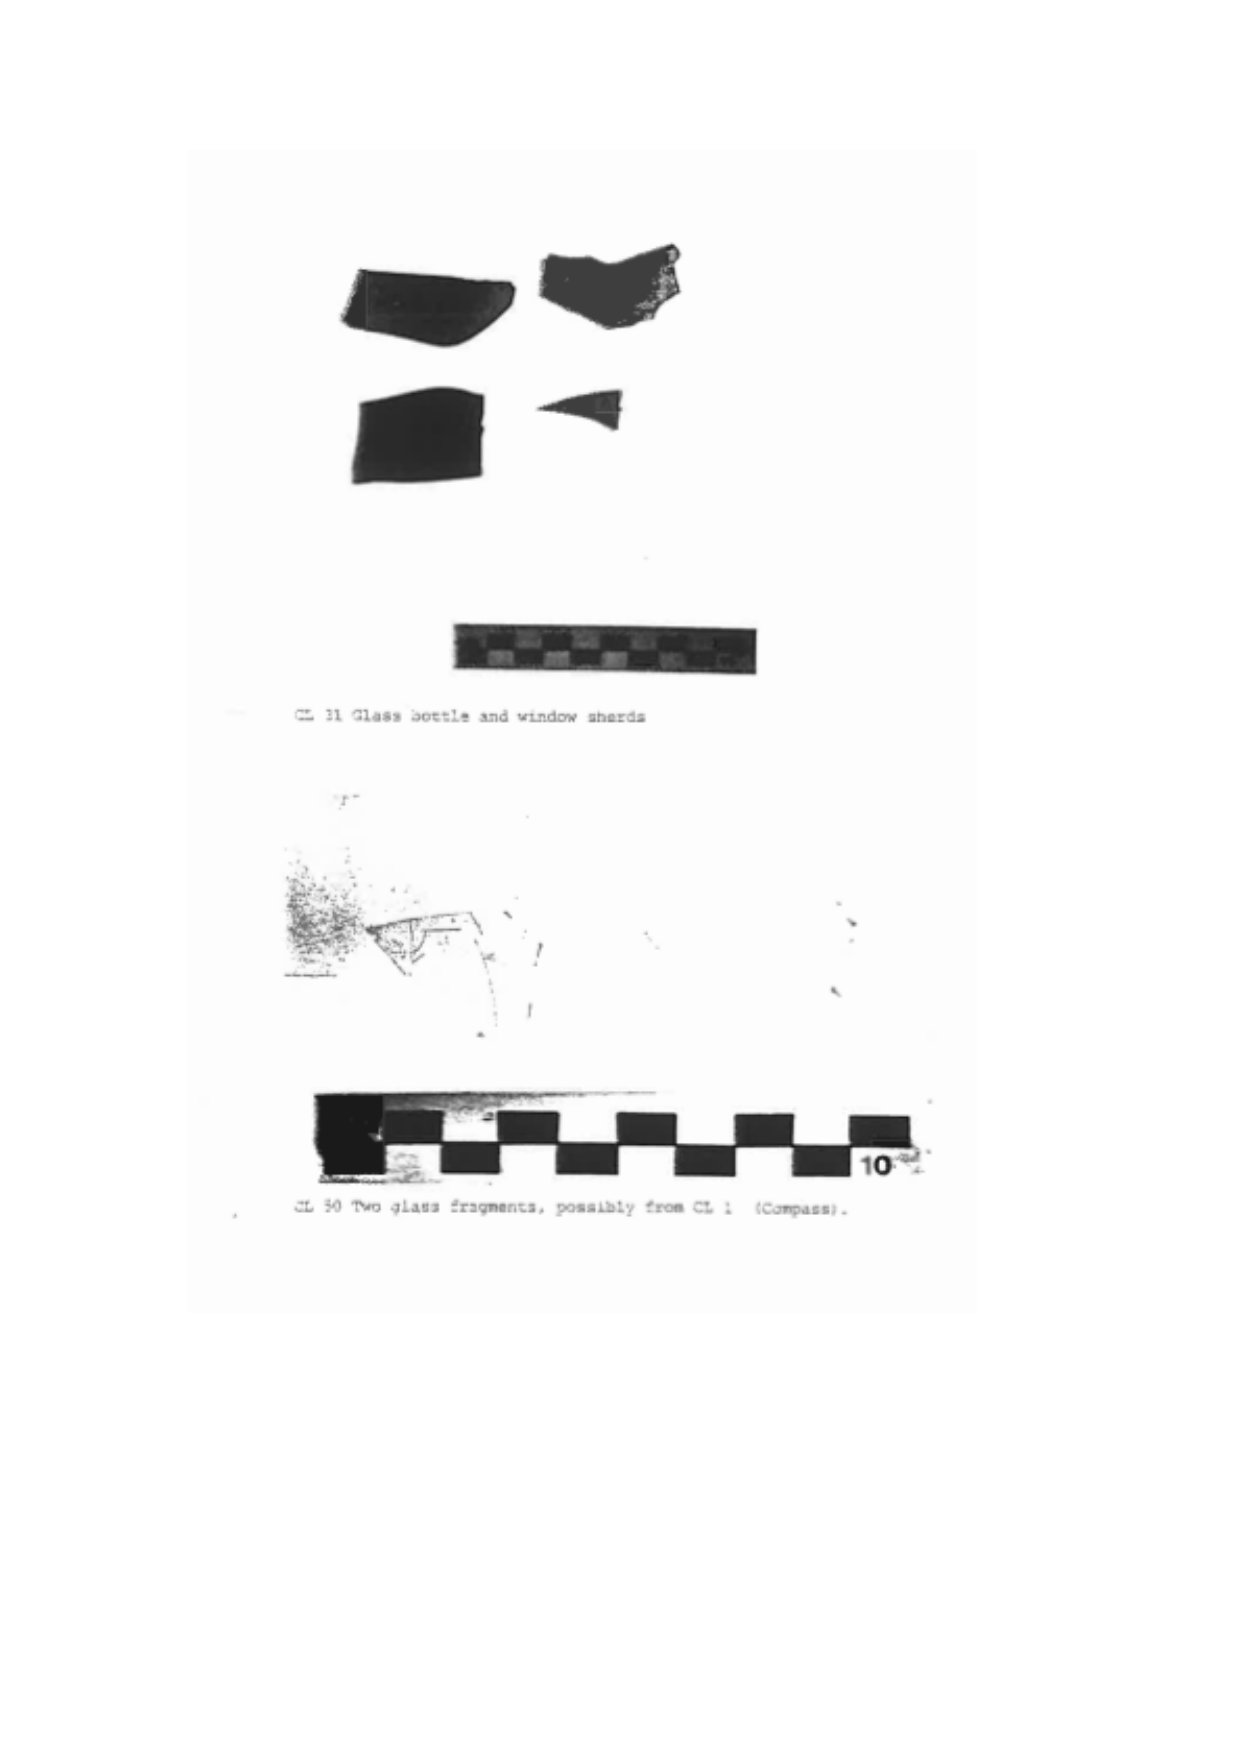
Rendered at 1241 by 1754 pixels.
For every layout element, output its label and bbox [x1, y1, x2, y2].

picture [187, 150, 978, 1313]
